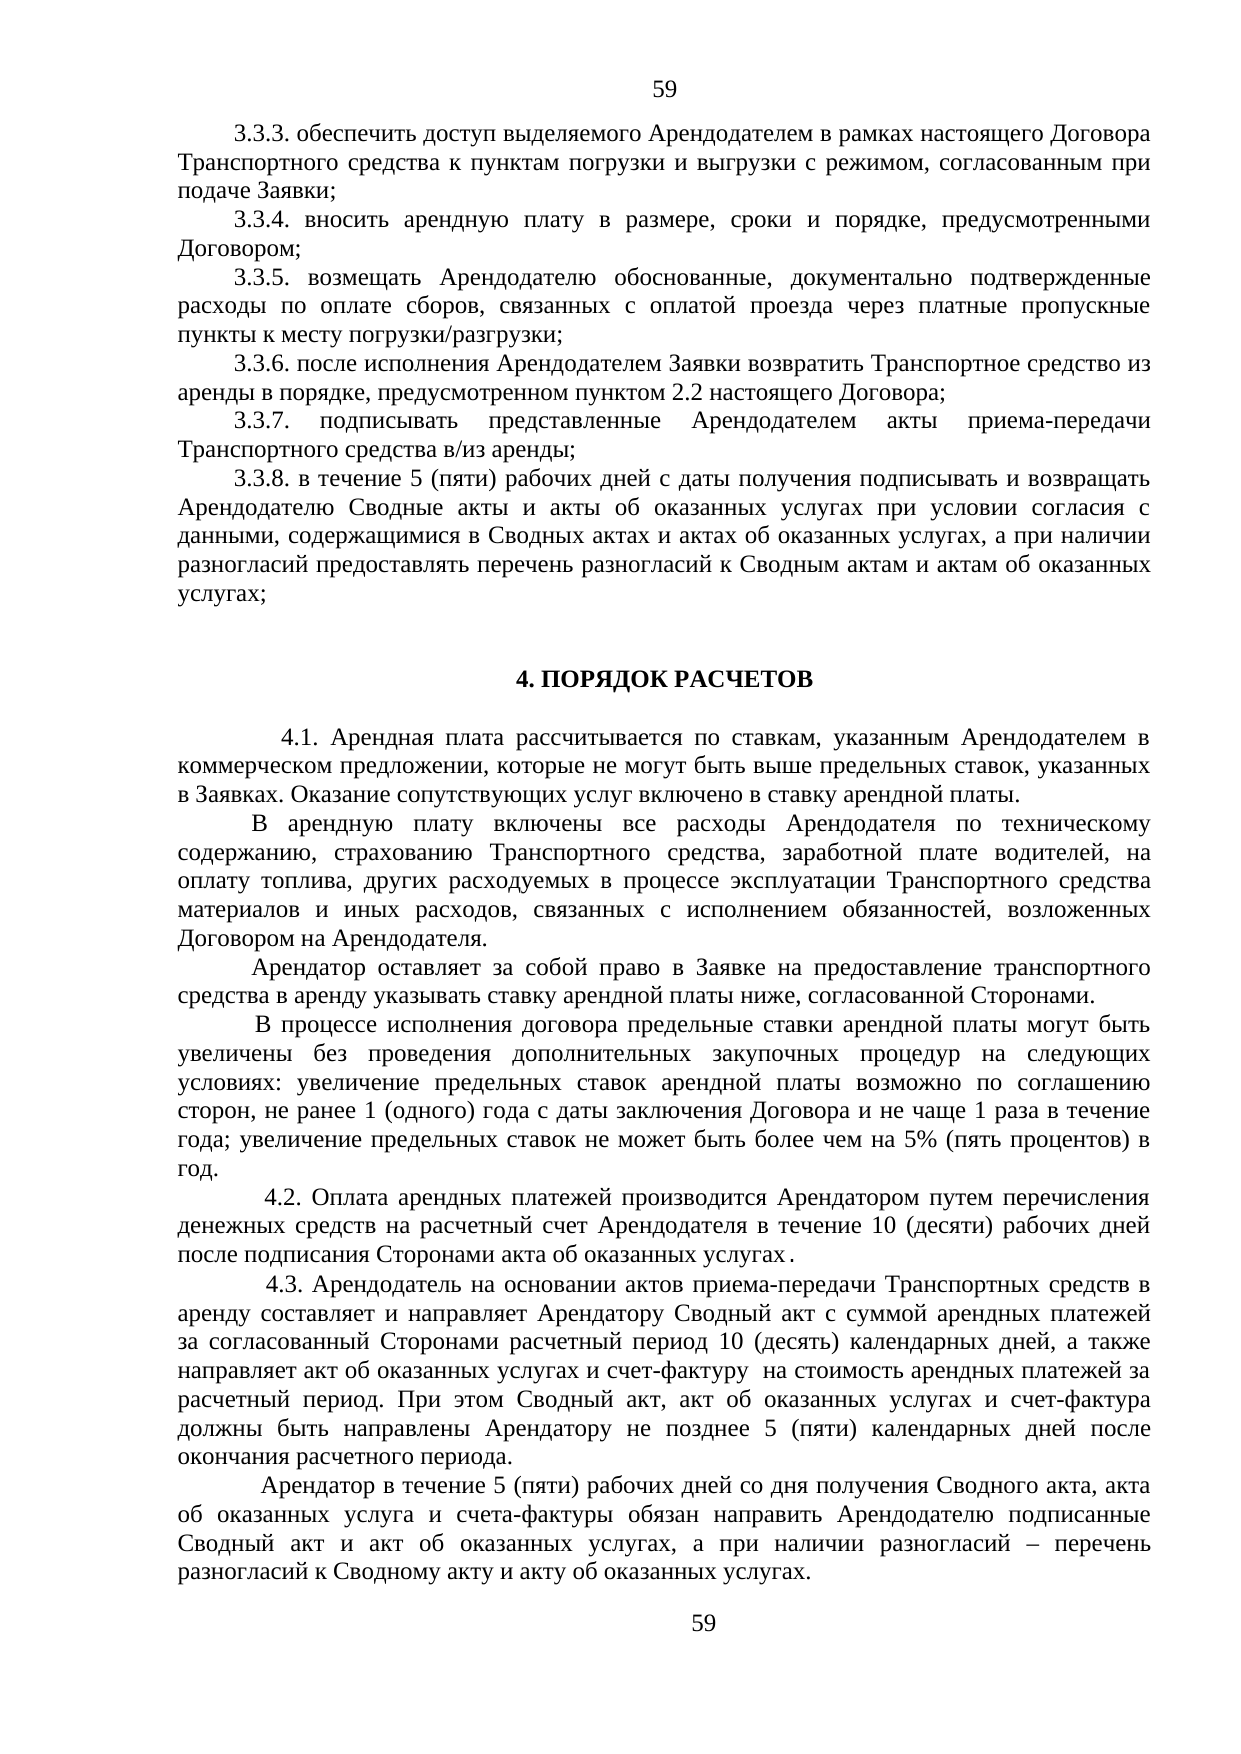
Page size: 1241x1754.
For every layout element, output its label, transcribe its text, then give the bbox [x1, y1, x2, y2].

text Арендатор оставляет за собой право в Заявке на предоставление транспортного средства в аренду указывать ставку арендной платы ниже, согласованной Сторонами. [177, 952, 1152, 1009]
text 3.3.6. после исполнения Арендодателем Заявки возвратить Транспортное средство из аренды в порядке, предусмотренном пунктом 2.2 настоящего Договора; [177, 348, 1152, 406]
text 3.3.7. подписывать представленные Арендодателем акты приема-передачи Транспортного средства в/из аренды; [177, 406, 1152, 463]
text 3.3.8. в течение 5 (пяти) рабочих дней с даты получения подписывать и возвращать Арендодателю Сводные акты и акты об оказанных услугах при условии согласия с данными, содержащимися в Сводных актах и актах об оказанных услугах, а при наличии разногласий предоставлять перечень разногласий к Сводным актам и актам об оказанных услугах; [177, 463, 1152, 607]
text 3.3.4. вносить арендную плату в размере, сроки и порядке, предусмотренными Договором; [177, 204, 1152, 262]
text 4. ПОРЯДОК РАСЧЕТОВ [177, 664, 1152, 693]
text Арендатор в течение 5 (пяти) рабочих дней со дня получения Сводного акта, акта об оказанных услуга и счета-фактуры обязан направить Арендодателю подписанные Сводный акт и акт об оказанных услугах, а при наличии разногласий – перечень разногласий к Сводному акту и акту об оказанных услугах. [177, 1470, 1152, 1585]
text 4.3. Арендодатель на основании актов приема-передачи Транспортных средств в аренду составляет и направляет Арендатору Сводный акт с суммой арендных платежей за согласованный Сторонами расчетный период 10 (десять) календарных дней, а также направляет акт об оказанных услугах и счет-фактуру на стоимость арендных платежей за расчетный период. При этом Сводный акт, акт об оказанных услугах и счет-фактура должны быть направлены Арендатору не позднее 5 (пяти) календарных дней после окончания расчетного периода. [177, 1269, 1152, 1470]
text 3.3.3. обеспечить доступ выделяемого Арендодателем в рамках настоящего Договора Транспортного средства к пунктам погрузки и выгрузки с режимом, согласованным при подаче Заявки; [177, 118, 1152, 204]
text 4.1. Арендная плата рассчитывается по ставкам, указанным Арендодателем в коммерческом предложении, которые не могут быть выше предельных ставок, указанных в Заявках. Оказание сопутствующих услуг включено в ставку арендной платы. [177, 722, 1152, 808]
text В арендную плату включены все расходы Арендодателя по техническому содержанию, страхованию Транспортного средства, заработной плате водителей, на оплату топлива, других расходуемых в процессе эксплуатации Транспортного средства материалов и иных расходов, связанных с исполнением обязанностей, возложенных Договором на Арендодателя. [177, 808, 1152, 952]
text 4.2. Оплата арендных платежей производится Арендатором путем перечисления денежных средств на расчетный счет Арендодателя в течение 10 (десяти) рабочих дней после подписания Сторонами акта об оказанных услугах. [177, 1182, 1152, 1269]
text 3.3.5. возмещать Арендодателю обоснованные, документально подтвержденные расходы по оплате сборов, связанных с оплатой проезда через платные пропускные пункты к месту погрузки/разгрузки; [177, 262, 1152, 348]
text В процессе исполнения договора предельные ставки арендной платы могут быть увеличены без проведения дополнительных закупочных процедур на следующих условиях: увеличение предельных ставок арендной платы возможно по соглашению сторон, не ранее 1 (одного) года с даты заключения Договора и не чаще 1 раза в течение года; увеличение предельных ставок не может быть более чем на 5% (пять процентов) в год. [177, 1009, 1152, 1182]
